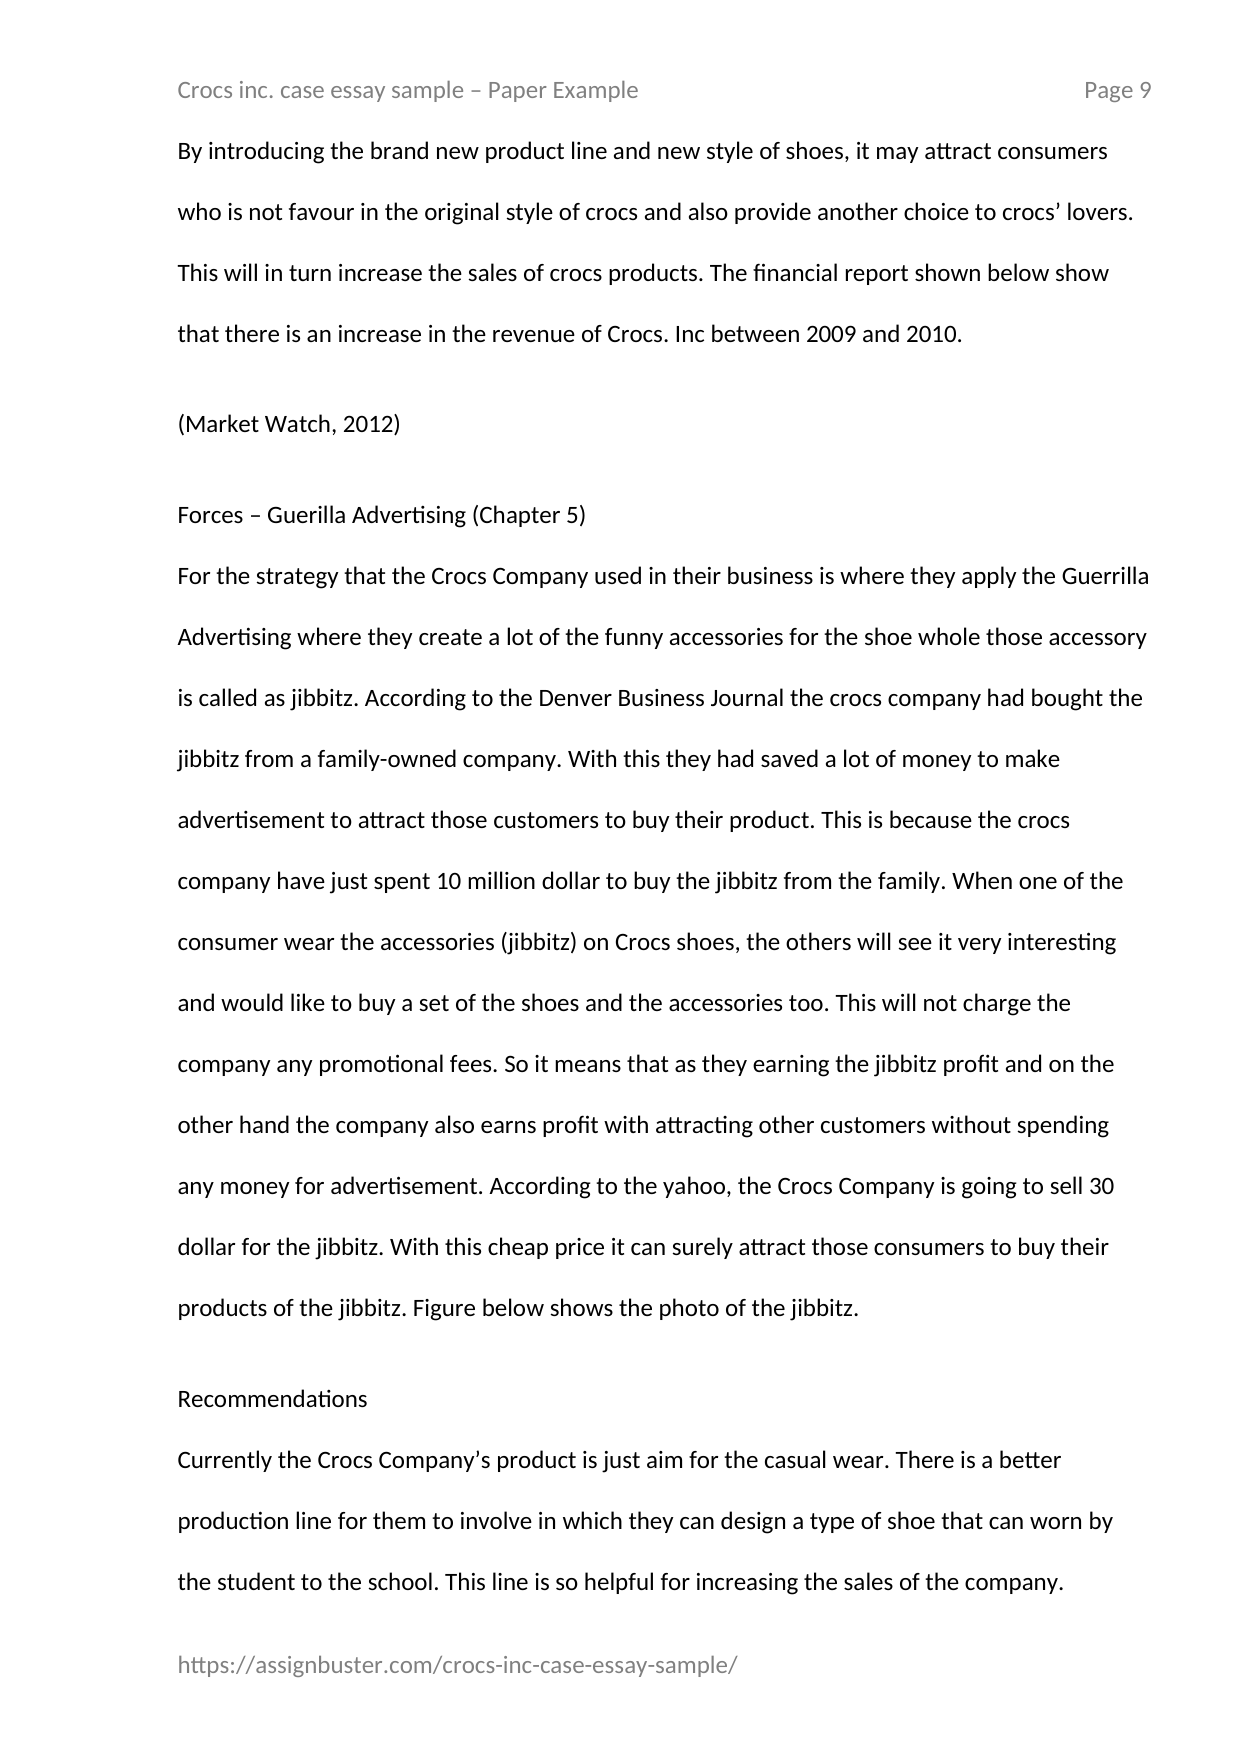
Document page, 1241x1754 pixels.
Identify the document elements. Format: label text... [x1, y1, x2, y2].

text By introducing the brand new product line and new style of shoes, it may attract consumers who is not favour in the original style of crocs and also provide another choice to crocs’ lovers. This will in turn increase the sales of crocs products. The financial report shown below show that there is an increase in the revenue of Crocs. Inc between 2009 and 2010. [177, 135, 1152, 348]
text Forces – Guerilla Advertising (Chapter 5) For the strategy that the Crocs Company used in their business is where they apply the Guerrilla Advertising where they create a lot of the funny accessories for the shoe whole those accessory is called as jibbitz. According to the Denver Business Journal the crocs company had bought the jibbitz from a family-owned company. With this they had saved a lot of money to make advertisement to attract those customers to buy their product. This is because the crocs company have just spent 10 million dollar to buy the jibbitz from the family. When one of the consumer wear the accessories (jibbitz) on Crocs shoes, the others will see it very interesting and would like to buy a set of the shoes and the accessories too. This will not charge the company any promotional fees. So it means that as they earning the jibbitz profit and on the other hand the company also earns profit with attracting other customers without spending any money for advertisement. According to the yahoo, the Crocs Company is going to sell 30 dollar for the jibbitz. With this cheap price it can surely attract those consumers to buy their products of the jibbitz. Figure below shows the photo of the jibbitz. [177, 499, 1152, 1323]
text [177, 1383, 1152, 1597]
text (Market Watch, 2012) [177, 408, 1152, 439]
